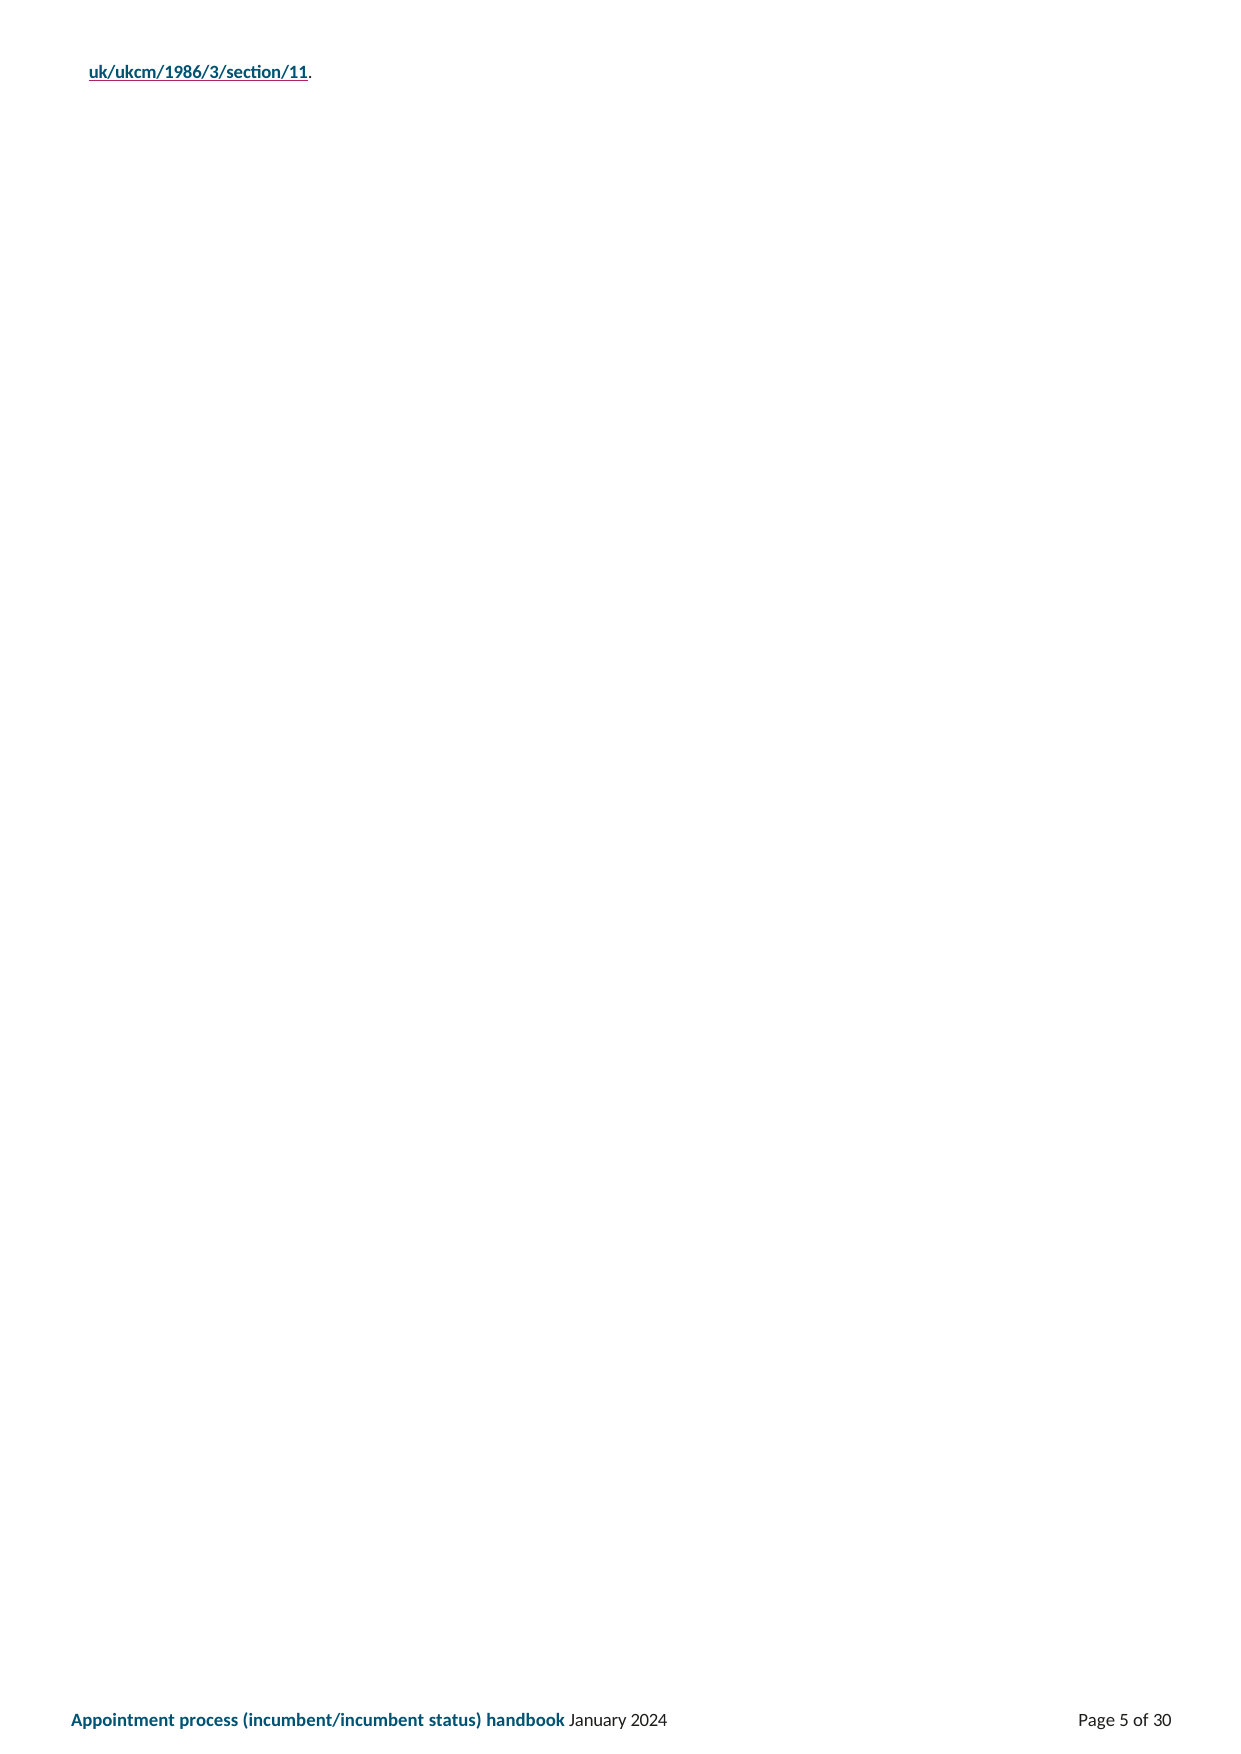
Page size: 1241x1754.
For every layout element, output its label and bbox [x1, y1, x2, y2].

text [71, 60, 1182, 83]
